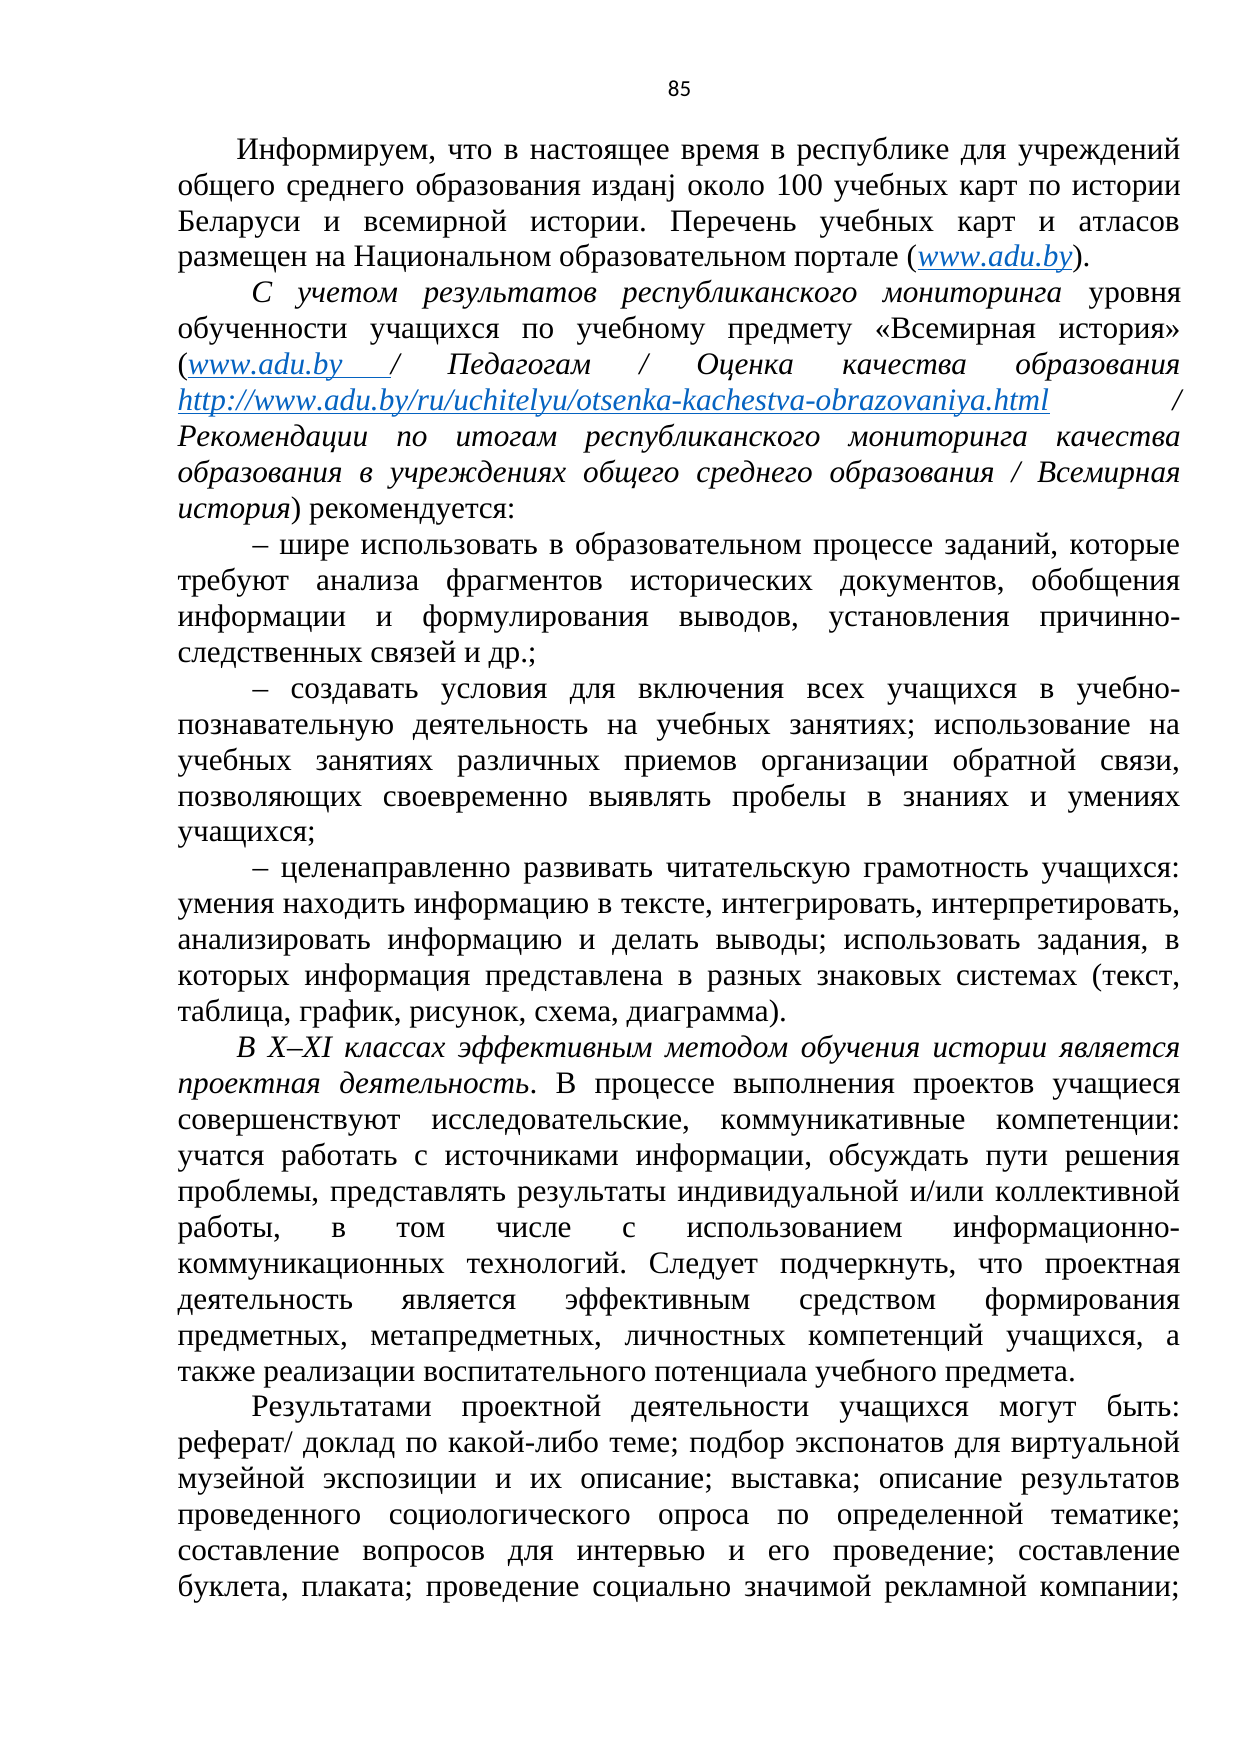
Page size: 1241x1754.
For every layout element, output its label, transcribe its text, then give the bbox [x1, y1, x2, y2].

text В X–XI классах эффективным методом обучения истории является проектная деятельность. В процессе выполнения проектов учащиеся совершенствуют исследовательские, коммуникативные компетенции: учатся работать с источниками информации, обсуждать пути решения проблемы, представлять результаты индивидуальной и/или коллективной работы, в том числе с использованием информационно-коммуникационных технологий. Следует подчеркнуть, что проектная деятельность является эффективным средством формирования предметных, метапредметных, личностных компетенций учащихся, а также реализации воспитательного потенциала учебного предмета. [177, 1028, 1181, 1388]
text С учетом результатов республиканского мониторинга уровня обученности учащихся по учебному предмету «Всемирная история» (www.adu.by / Педагогам / Оценка качества образования http://www.adu.by/ru/uchitelyu/otsenka-kachestva-obrazovaniya.html / Рекомендации по итогам республиканского мониторинга качества образования в учреждениях общего среднего образования / Всемирная история) рекомендуется: [177, 274, 1181, 525]
text Информируем, что в настоящее время в республике для учреждений общего среднего образования изданj около 100 учебных карт по истории Беларуси и всемирной истории. Перечень учебных карт и атласов размещен на Национальном образовательном портале (www.adu.by). [177, 130, 1181, 274]
text – целенаправленно развивать читательскую грамотность учащихся: умения находить информацию в тексте, интегрировать, интерпретировать, анализировать информацию и делать выводы; использовать задания, в которых информация представлена в разных знаковых системах (текст, таблица, график, рисунок, схема, диаграмма). [177, 849, 1181, 1028]
text – создавать условия для включения всех учащихся в учебно-познавательную деятельность на учебных занятиях; использование на учебных занятиях различных приемов организации обратной связи, позволяющих своевременно выявлять пробелы в знаниях и умениях учащихся; [177, 669, 1181, 849]
text – шире использовать в образовательном процессе заданий, которые требуют анализа фрагментов исторических документов, обобщения информации и формулирования выводов, установления причинно-следственных связей и др.; [177, 525, 1181, 669]
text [177, 1388, 1181, 1603]
